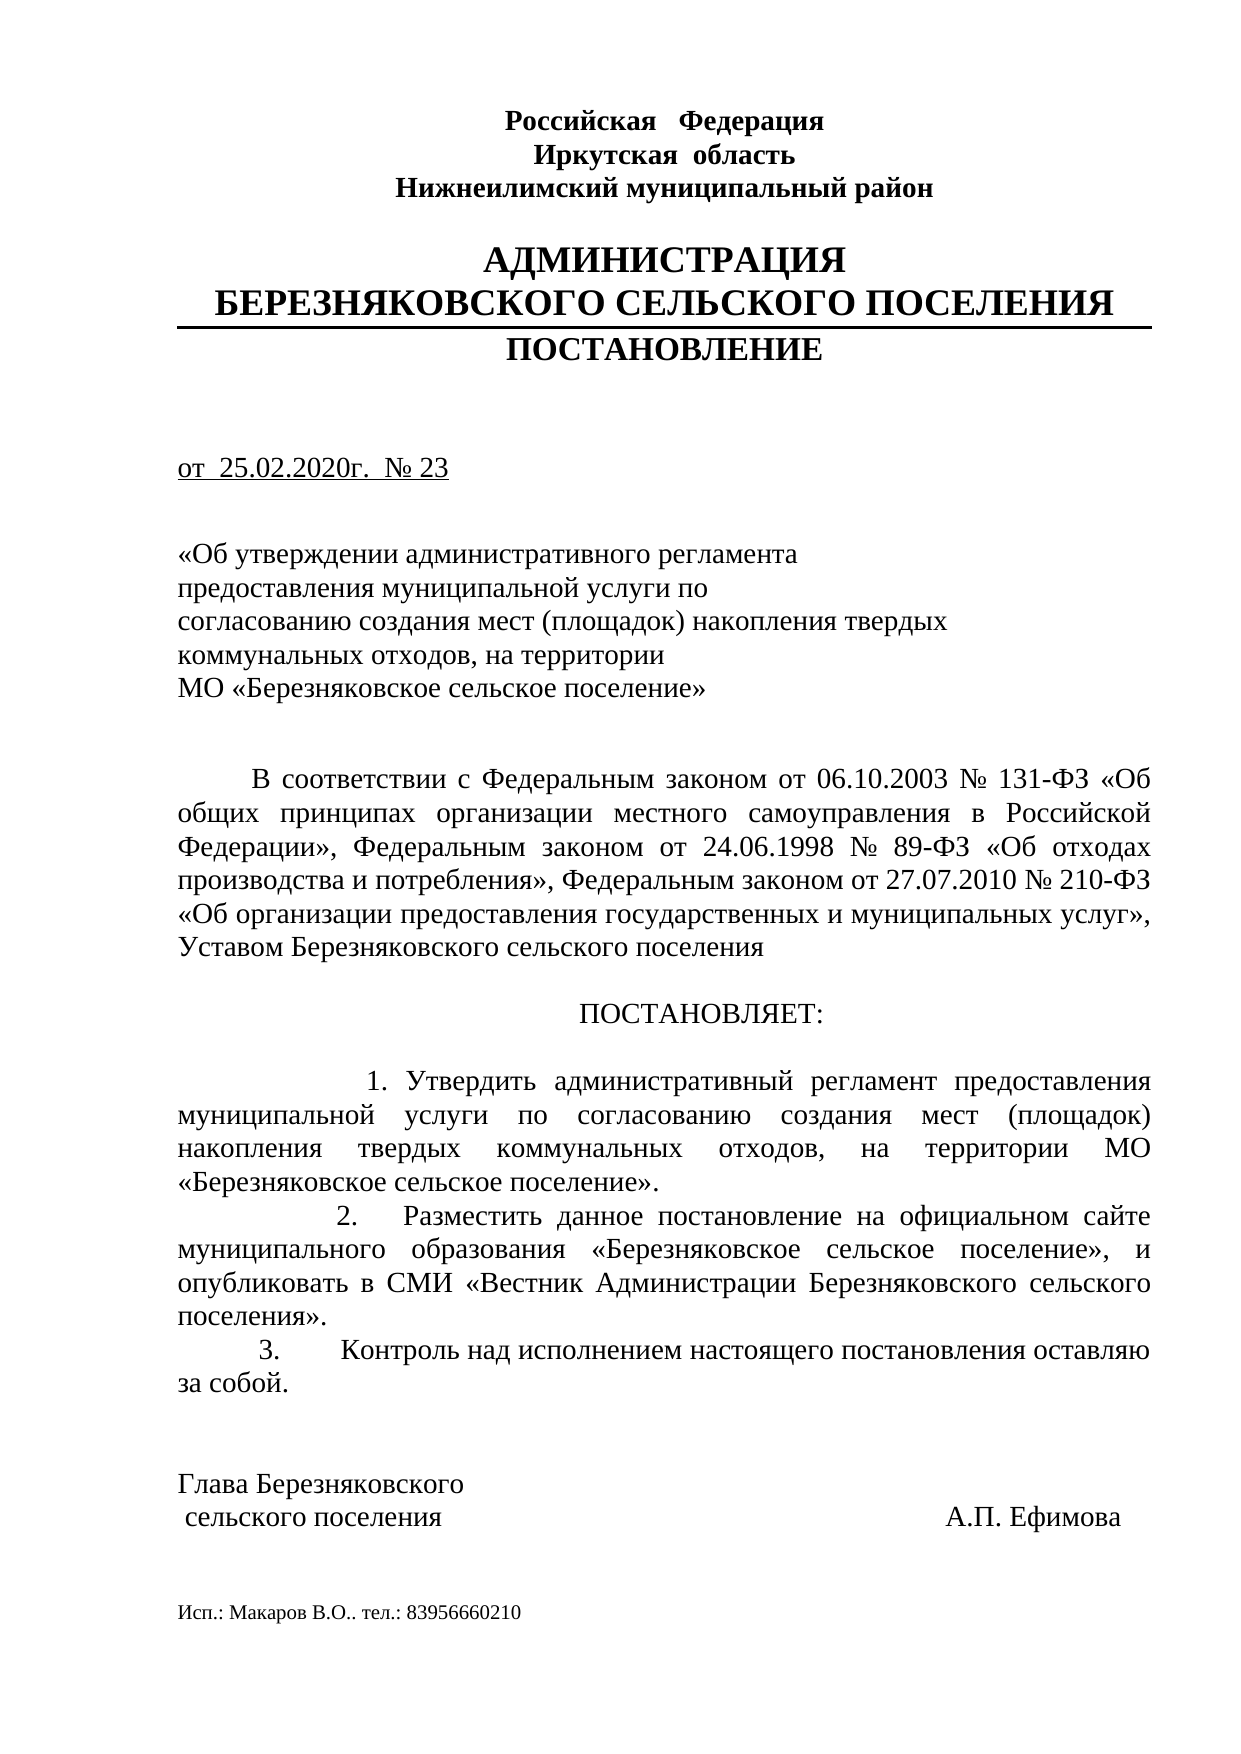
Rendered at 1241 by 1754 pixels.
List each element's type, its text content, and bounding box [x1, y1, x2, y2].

text 1. Утвердить административный регламент предоставления муниципальной услуги по согласованию создания мест (площадок) накопления твердых коммунальных отходов, на территории МО «Березняковское сельское поселение». [177, 1063, 1152, 1198]
text АДМИНИСТРАЦИЯ [177, 238, 1152, 281]
text В соответствии с Федеральным законом от 06.10.2003 № 131-ФЗ «Об общих принципах организации местного самоуправления в Российской Федерации», Федеральным законом от 24.06.1998 № 89-ФЗ «Об отходах производства и потребления», Федеральным законом от 27.07.2010 № 210-ФЗ «Об организации предоставления государственных и муниципальных услуг», Уставом Березняковского сельского поселения [177, 762, 1152, 963]
text от 25.02.2020г. № 23 [177, 450, 1152, 483]
text Глава Березняковского [177, 1466, 1152, 1499]
text МО «Березняковское сельское поселение» [177, 671, 1152, 704]
text коммунальных отходов, на территории [177, 637, 1152, 671]
text согласованию создания мест (площадок) накопления твердых [177, 603, 1152, 637]
text Российская Федерация [177, 103, 1152, 137]
text Исп.: Макаров В.О.. тел.: 83956660210 [177, 1600, 1152, 1624]
text ПОСТАНОВЛЕНИЕ [177, 329, 1152, 367]
text 3. Контроль над исполнением настоящего постановления оставляю за собой. [177, 1332, 1152, 1399]
title «Об утверждении административного регламента [177, 536, 1152, 570]
text Нижнеилимский муниципальный район [177, 171, 1152, 204]
text БЕРЕЗНЯКОВСКОГО СЕЛЬСКОГО ПОСЕЛЕНИЯ [177, 281, 1152, 326]
text предоставления муниципальной услуги по [177, 570, 1152, 603]
text ПОСТАНОВЛЯЕТ: [177, 996, 1152, 1030]
text 2. Разместить данное постановление на официальном сайте муниципального образования «Березняковское сельское поселение», и опубликовать в СМИ «Вестник Администрации Березняковского сельского поселения». [177, 1198, 1152, 1332]
text Иркутская область [177, 137, 1152, 171]
text сельского поселения А.П. Ефимова [177, 1499, 1152, 1533]
